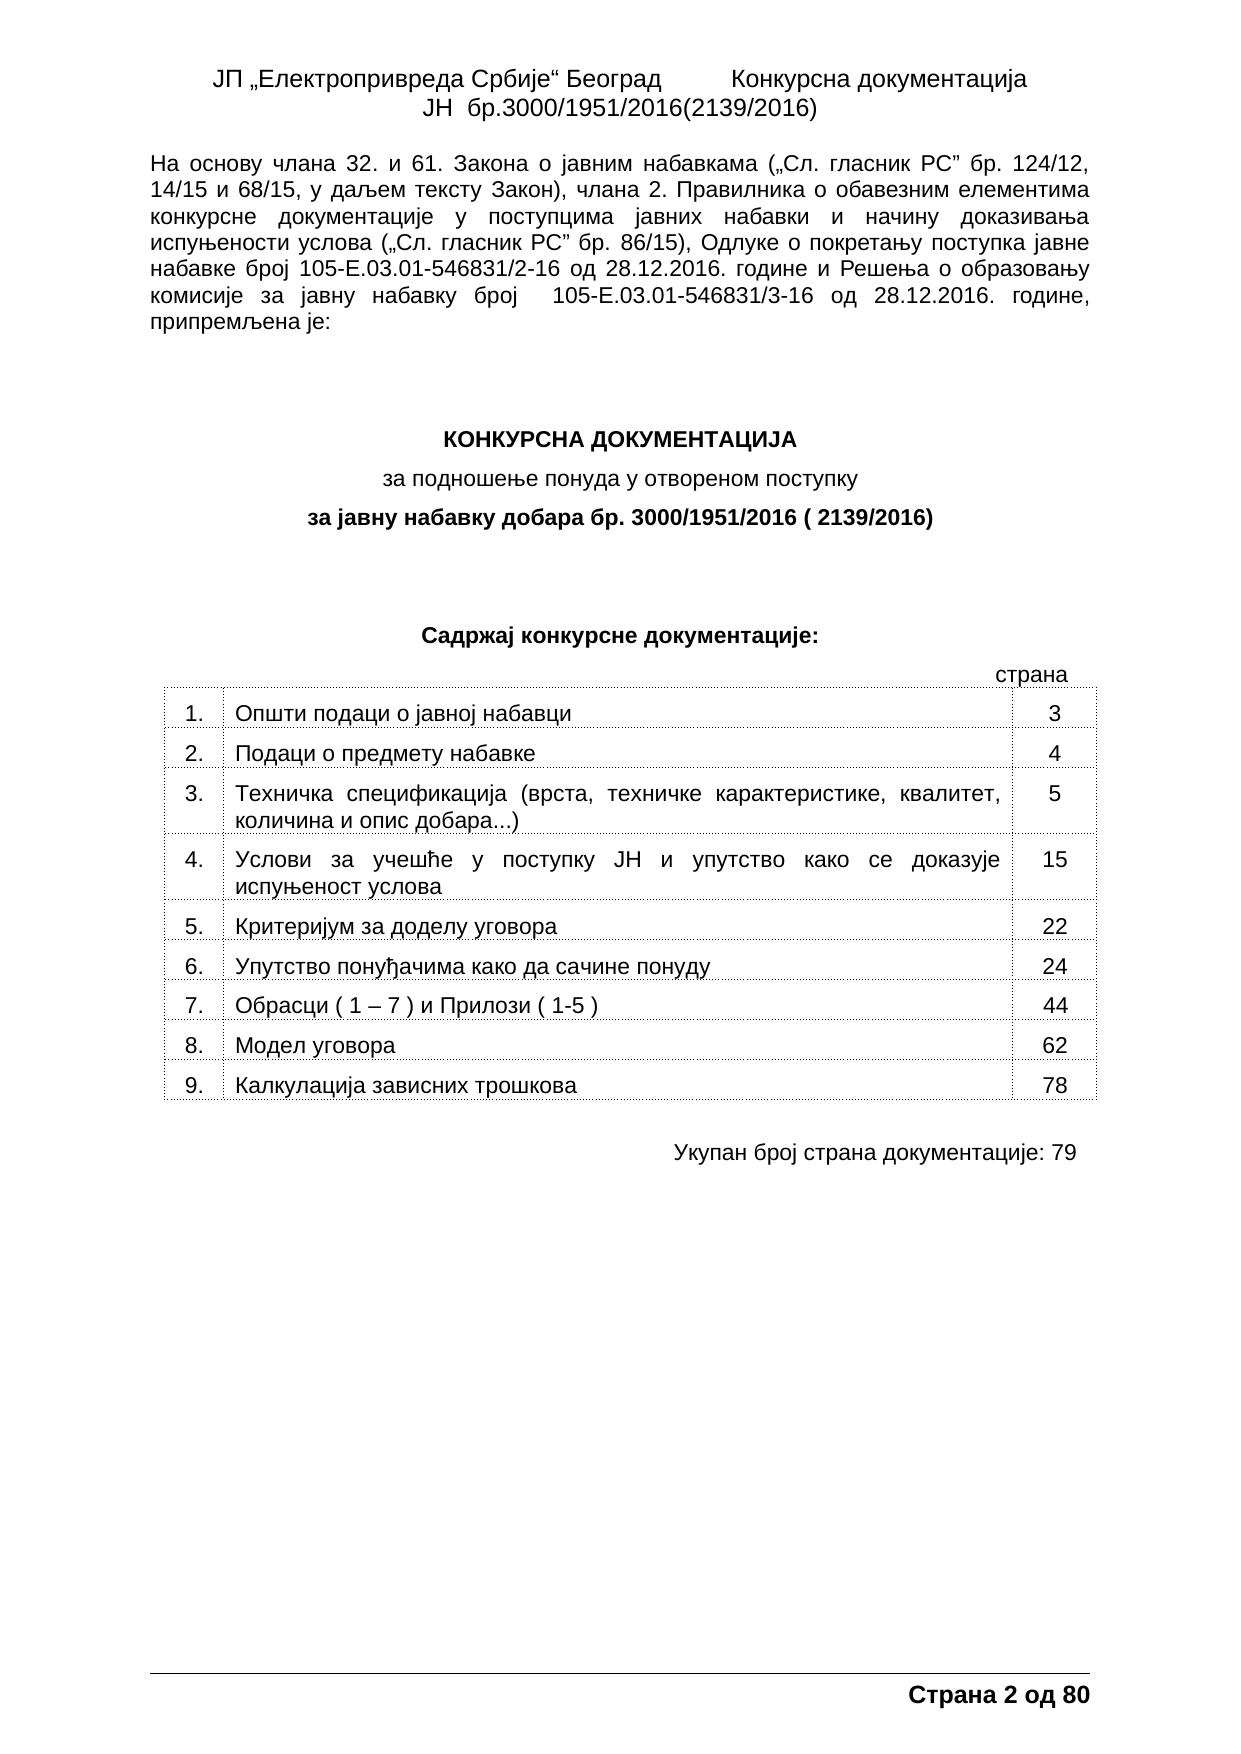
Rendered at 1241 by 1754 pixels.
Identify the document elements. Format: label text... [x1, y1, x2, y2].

table_cell Упутство понуђачима како да сачине понуду [224, 939, 1012, 979]
table_cell 15 [1013, 833, 1097, 899]
text Укупан број страна документације: 79 [150, 1138, 1090, 1165]
title страна [150, 661, 1090, 687]
table_cell Техничка спецификација (врста, техничке карактеристике, квалитет, количина и опис добара...) [224, 767, 1012, 833]
table_cell 8. [165, 1019, 223, 1059]
table_cell 62 [1013, 1019, 1097, 1059]
table_cell Калкулација зависних трошкова [224, 1059, 1012, 1099]
table_cell Критеријум за доделу уговора [224, 899, 1012, 939]
table_cell Модел уговора [224, 1019, 1012, 1059]
table_header 1. [165, 687, 223, 727]
text за јавну набавку добара бр. 3000/1951/2016 ( 2139/2016) [150, 504, 1090, 530]
table_cell 5. [165, 899, 223, 939]
table_cell 44 [1013, 979, 1097, 1019]
table_cell 4 [1013, 727, 1097, 767]
title Садржај конкурсне документације: [150, 622, 1090, 648]
text КОНКУРСНА ДОКУМЕНТАЦИЈА [150, 426, 1090, 452]
table_cell 3. [165, 767, 223, 833]
table_cell Обрасци ( 1 – 7 ) и Прилози ( 1-5 ) [224, 979, 1012, 1019]
table_cell 2. [165, 727, 223, 767]
table_cell 5 [1013, 767, 1097, 833]
text На основу члана 32. и 61. Закона о јавним набавкама („Сл. гласник РС” бр. 124/12, 14/15 и 68/15, у даљем тексту Закон), члана 2. Правилника о обавезним елементима конкурсне документације у поступцима јавних набавки и начину доказивања испуњености услова („Сл. гласник РС” бр. 86/15), Одлуке о покретању поступка јавне набавке број 105-E.03.01-546831/2-16 oд 28.12.2016. године и Решења о образовању комисије за јавну набавку број 105-E.03.01-546831/3-16 oд 28.12.2016. године, припремљена је: [150, 150, 1090, 334]
table_cell 78 [1013, 1059, 1097, 1099]
table_cell 9. [165, 1059, 223, 1099]
table_header 3 [1013, 687, 1097, 727]
text за подношење понуда у отвореном поступку [150, 465, 1090, 491]
table_cell 4. [165, 833, 223, 899]
table_cell 6. [165, 939, 223, 979]
table_cell 24 [1013, 939, 1097, 979]
table_cell 22 [1013, 899, 1097, 939]
table_header Општи подаци о јавној набавци [224, 687, 1012, 727]
table_cell 7. [165, 979, 223, 1019]
table_cell Услови за учешће у поступку ЈН и упутство како се доказује испуњеност услова [224, 833, 1012, 899]
table_cell Подаци о предмету набавке [224, 727, 1012, 767]
